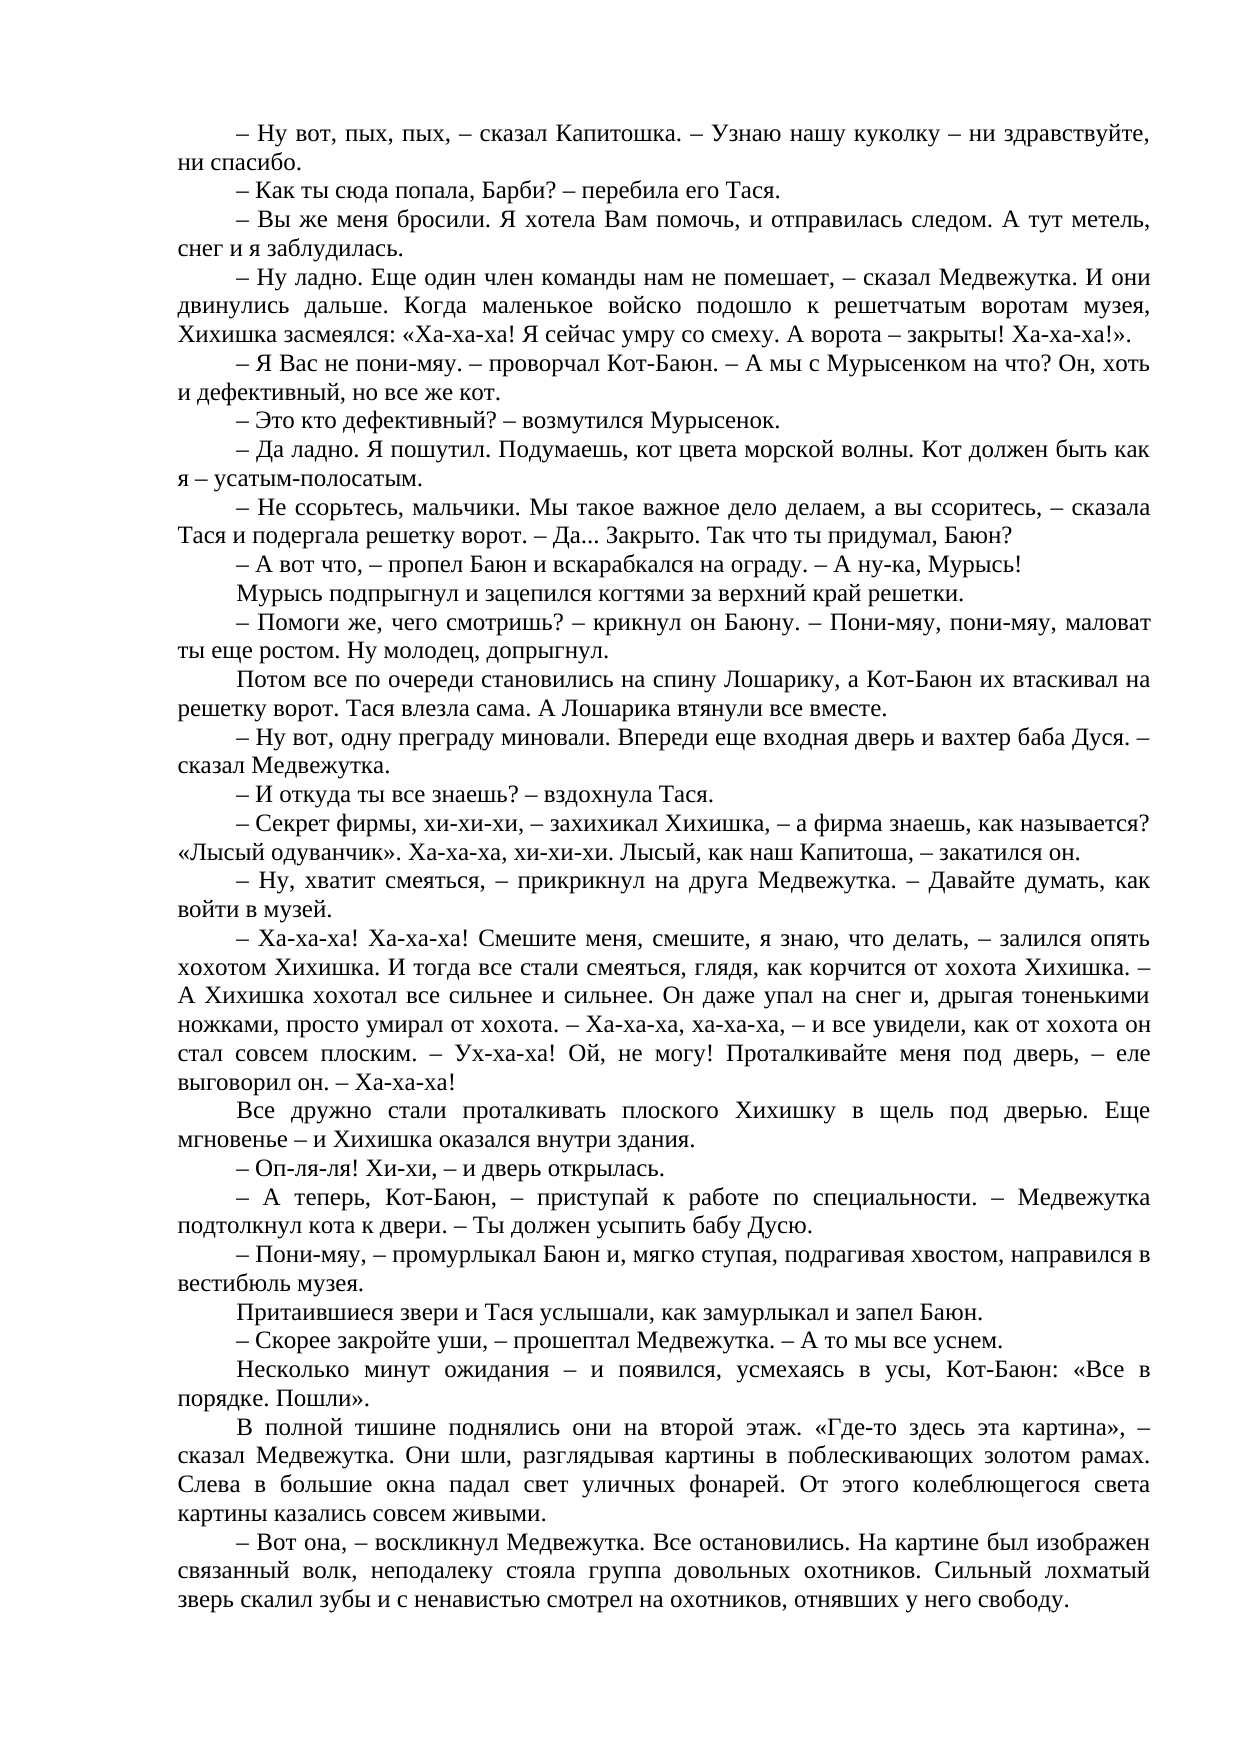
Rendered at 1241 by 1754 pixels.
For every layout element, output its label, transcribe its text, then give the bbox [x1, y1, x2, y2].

text – Секрет фирмы, хи-хи-хи, – захихикал Хихишка, – а фирма знаешь, как называется? «Лысый одуванчик». Ха-ха-ха, хи-хи-хи. Лысый, как наш Капитоша, – закатился он. [177, 808, 1152, 866]
text Потом все по очереди становились на спину Лошарику, а Кот-Баюн их втаскивал на решетку ворот. Тася влезла сама. А Лошарика втянули все вместе. [177, 664, 1152, 722]
text Мурысь подпрыгнул и зацепился когтями за верхний край решетки. [177, 578, 1152, 607]
text – Ха-ха-ха! Ха-ха-ха! Смешите меня, смешите, я знаю, что делать, – залился опять хохотом Хихишка. И тогда все стали смеяться, глядя, как корчится от хохота Хихишка. – А Хихишка хохотал все сильнее и сильнее. Он даже упал на снег и, дрыгая тоненькими ножками, просто умирал от хохота. – Ха-ха-ха, ха-ха-ха, – и все увидели, как от хохота он стал совсем плоским. – Ух-ха-ха! Ой, не могу! Проталкивайте меня под дверь, – еле выговорил он. – Ха-ха-ха! [177, 923, 1152, 1096]
text – Пони-мяу, – промурлыкал Баюн и, мягко ступая, подрагивая хвостом, направился в вестибюль музея. [177, 1239, 1152, 1297]
text – Оп-ля-ля! Хи-хи, – и дверь открылась. [177, 1153, 1152, 1182]
text – Вот она, – воскликнул Медвежутка. Все остановились. На картине был изображен связанный волк, неподалеку стояла группа довольных охотников. Сильный лохматый зверь скалил зубы и с ненавистью смотрел на охотников, отнявших у него свободу. [177, 1527, 1152, 1613]
text – Да ладно. Я пошутил. Подумаешь, кот цвета морской волны. Кот должен быть как я – усатым-полосатым. [177, 434, 1152, 492]
text Притаившиеся звери и Тася услышали, как замурлыкал и запел Баюн. [177, 1297, 1152, 1326]
text – Как ты сюда попала, Барби? – перебила его Тася. [177, 176, 1152, 204]
text Все дружно стали проталкивать плоского Хихишку в щель под дверью. Еще мгновенье – и Хихишка оказался внутри здания. [177, 1096, 1152, 1153]
text – Вы же меня бросили. Я хотела Вам помочь, и отправилась следом. А тут метель, снег и я заблудилась. [177, 204, 1152, 262]
text В полной тишине поднялись они на второй этаж. «Где-то здесь эта картина», – сказал Медвежутка. Они шли, разглядывая картины в поблескивающих золотом рамах. Слева в большие окна падал свет уличных фонарей. От этого колеблющегося света картины казались совсем живыми. [177, 1412, 1152, 1527]
text – И откуда ты все знаешь? – вздохнула Тася. [177, 779, 1152, 808]
text – Ну вот, пых, пых, – сказал Капитошка. – Узнаю нашу куколку – ни здравствуйте, ни спасибо. [177, 118, 1152, 176]
text – Ну, хватит смеяться, – прикрикнул на друга Медвежутка. – Давайте думать, как войти в музей. [177, 866, 1152, 923]
text – Ну вот, одну преграду миновали. Впереди еще входная дверь и вахтер баба Дуся. – сказал Медвежутка. [177, 722, 1152, 779]
text – Это кто дефективный? – возмутился Мурысенок. [177, 406, 1152, 434]
text – А вот что, – пропел Баюн и вскарабкался на ограду. – А ну-ка, Мурысь! [177, 549, 1152, 578]
text – А теперь, Кот-Баюн, – приступай к работе по специальности. – Медвежутка подтолкнул кота к двери. – Ты должен усыпить бабу Дусю. [177, 1182, 1152, 1239]
text – Ну ладно. Еще один член команды нам не помешает, – сказал Медвежутка. И они двинулись дальше. Когда маленькое войско подошло к решетчатым воротам музея, Хихишка засмеялся: «Ха-ха-ха! Я сейчас умру со смеху. А ворота – закрыты! Ха-ха-ха!». [177, 262, 1152, 348]
text – Помоги же, чего смотришь? – крикнул он Баюну. – Пони-мяу, пони-мяу, маловат ты еще ростом. Ну молодец, допрыгнул. [177, 607, 1152, 664]
text Несколько минут ожидания – и появился, усмехаясь в усы, Кот-Баюн: «Все в порядке. Пошли». [177, 1354, 1152, 1412]
text – Скорее закройте уши, – прошептал Медвежутка. – А то мы все уснем. [177, 1326, 1152, 1354]
text – Не ссорьтесь, мальчики. Мы такое важное дело делаем, а вы ссоритесь, – сказала Тася и подергала решетку ворот. – Да... Закрыто. Так что ты придумал, Баюн? [177, 492, 1152, 549]
text – Я Вас не пони-мяу. – проворчал Кот-Баюн. – А мы с Мурысенком на что? Он, хоть и дефективный, но все же кот. [177, 348, 1152, 406]
